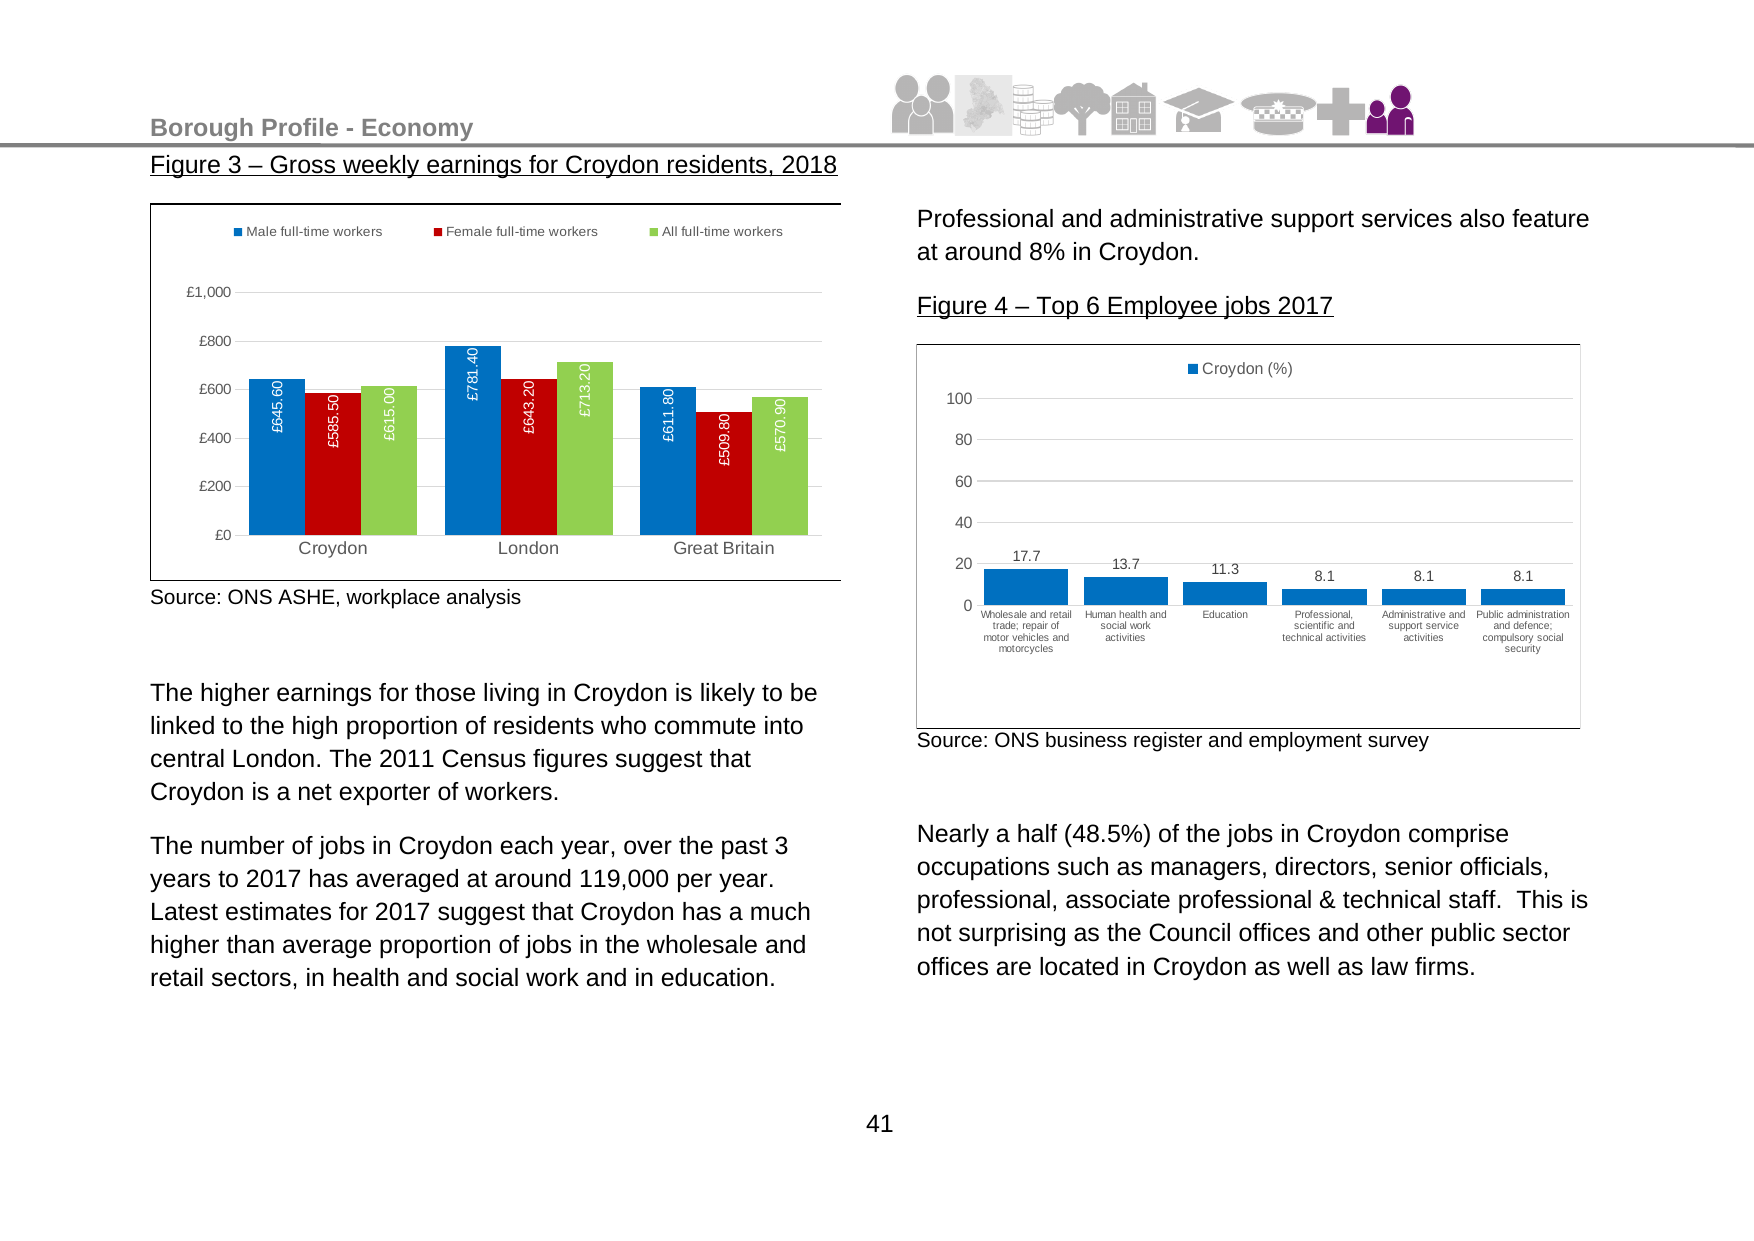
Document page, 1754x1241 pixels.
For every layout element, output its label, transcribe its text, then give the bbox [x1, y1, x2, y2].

text Source: ONS ASHE, workplace analysis [150, 585, 843, 609]
text Nearly a half (48.5%) of the jobs in Croydon comprise occupations such as managers, directors, senior officials, professional, associate professional & technical staff. This is not surprising as the Council offices and other public sector offices are located in Croydon as well as law firms. [917, 819, 1609, 980]
text The number of jobs in Croydon each year, over the past 3 years to 2017 has averaged at around 119,000 per year. Latest estimates for 2017 suggest that Croydon has a much higher than average proportion of jobs in the wholesale and retail sectors, in health and social work and in education. [150, 831, 843, 992]
text Professional and administrative support services also feature at around 8% in Croydon. [917, 204, 1609, 266]
text The higher earnings for those living in Croydon is likely to be linked to the high proportion of residents who commute into central London. The 2011 Census figures suggest that Croydon is a net exporter of workers. [150, 678, 843, 806]
picture [1365, 84, 1415, 136]
text Figure 3 – Gross weekly earnings for Croydon residents, 2018 [150, 150, 843, 179]
text Source: ONS business register and employment survey [917, 728, 1609, 752]
text Figure 4 – Top 6 Employee jobs 2017 [917, 291, 1609, 319]
